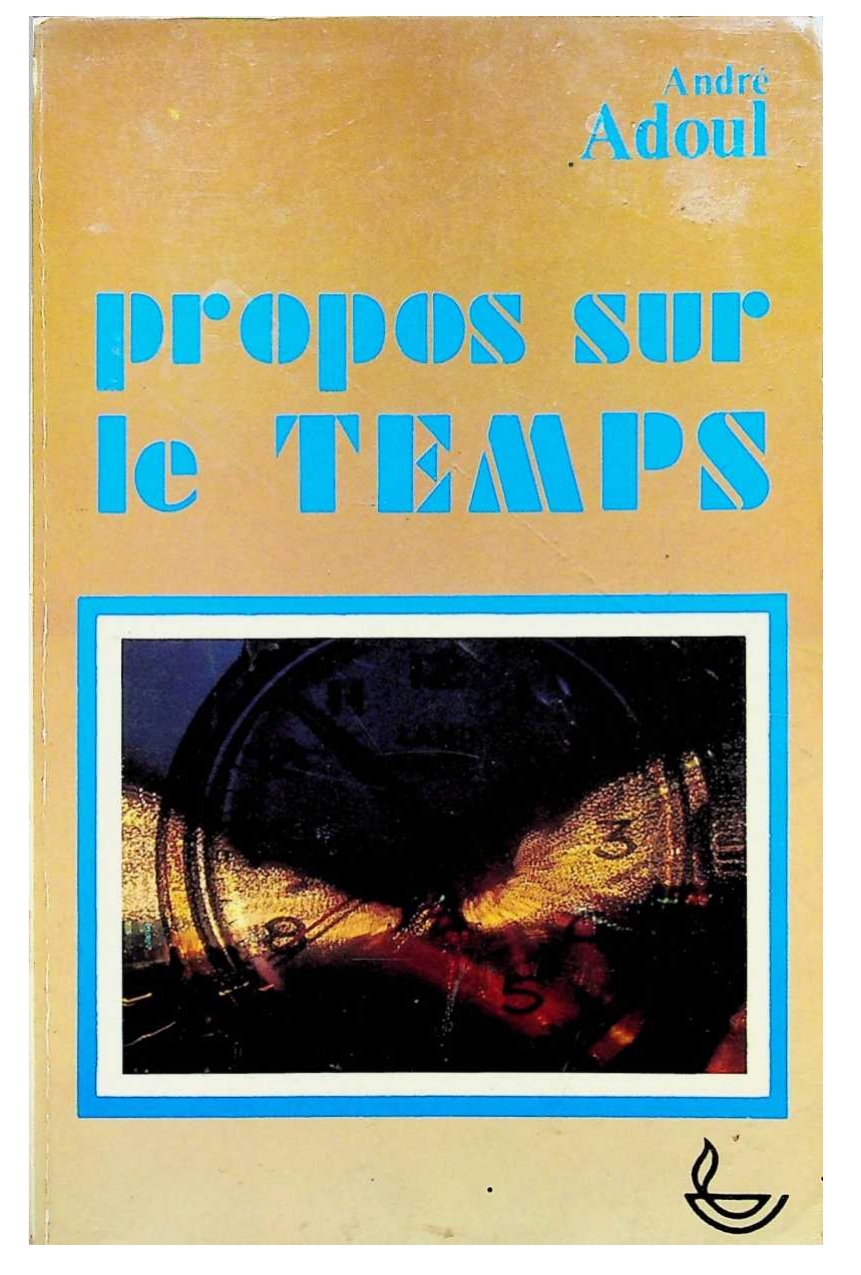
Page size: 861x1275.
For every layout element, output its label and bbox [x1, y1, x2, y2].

picture [28, 16, 823, 1245]
